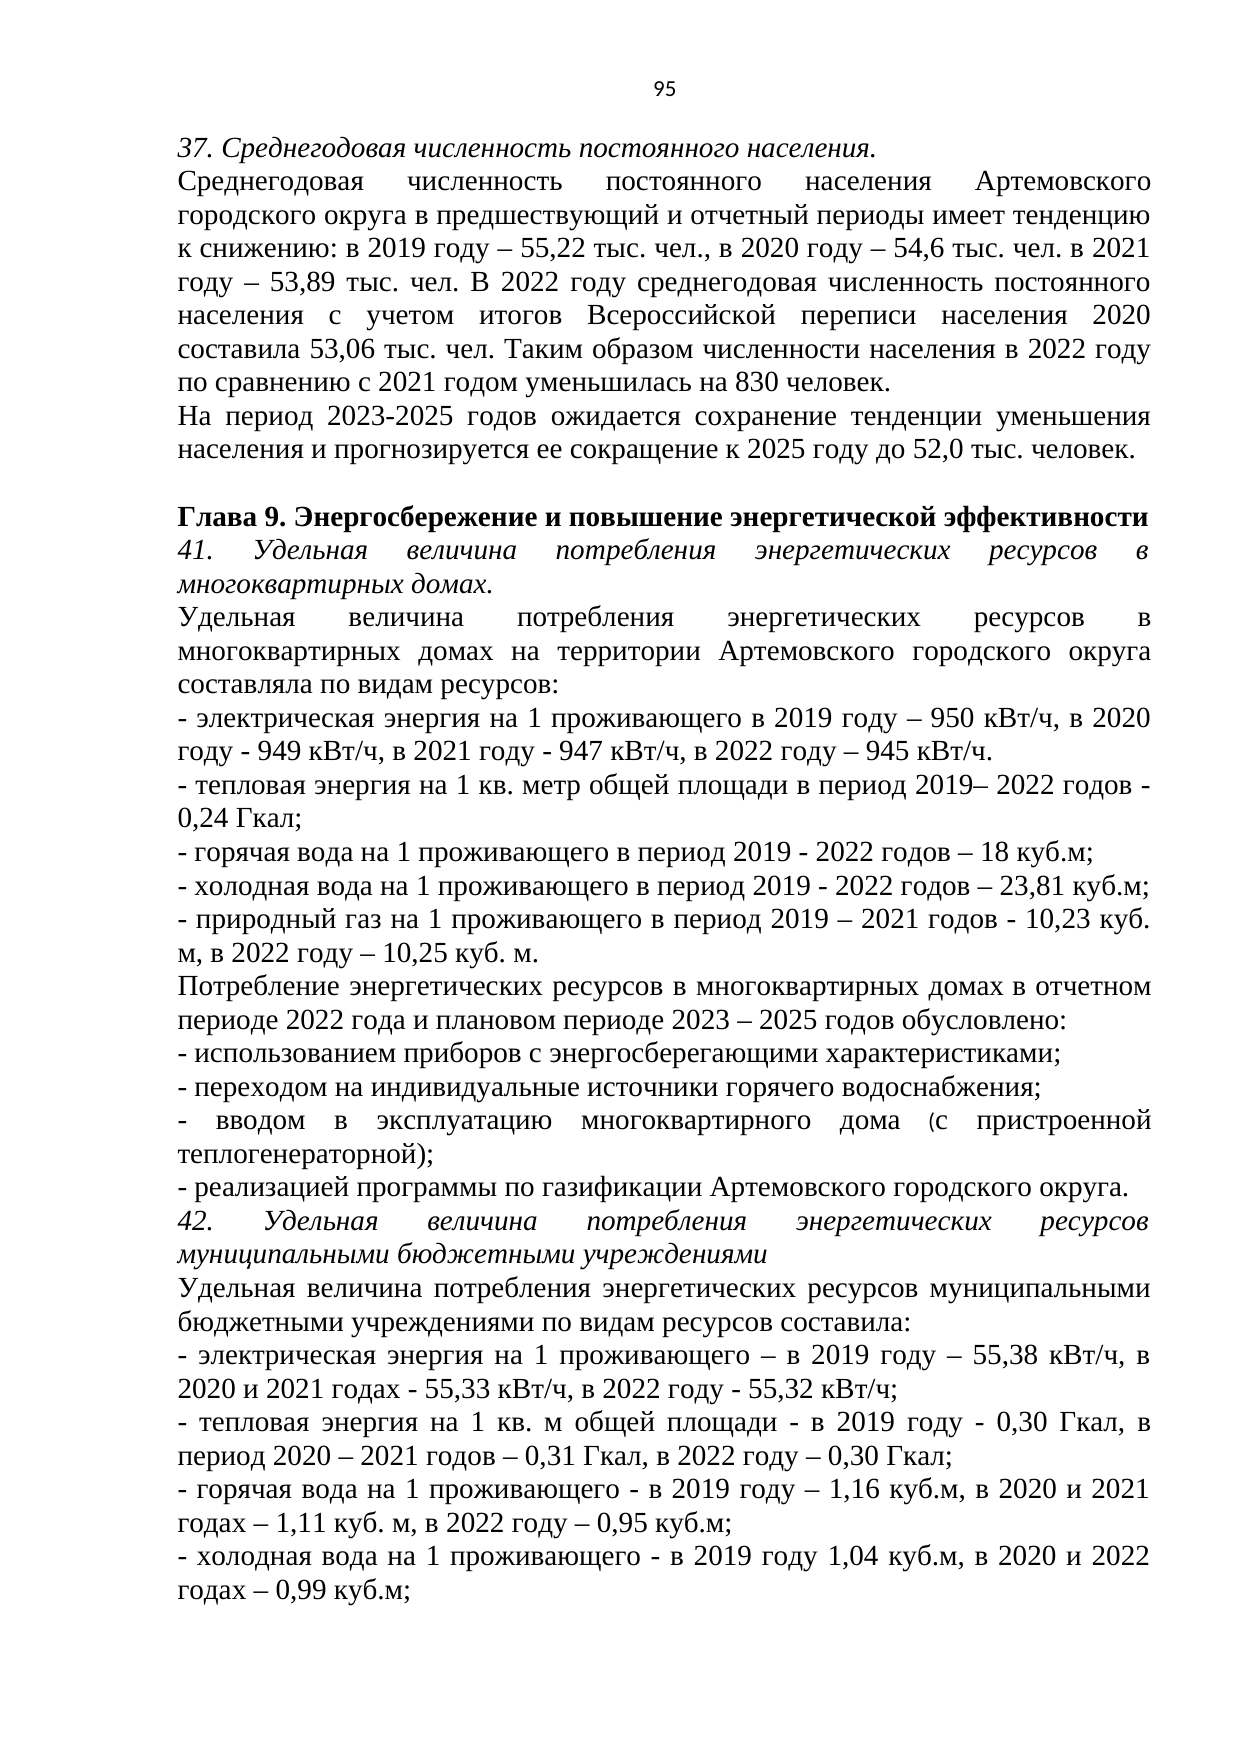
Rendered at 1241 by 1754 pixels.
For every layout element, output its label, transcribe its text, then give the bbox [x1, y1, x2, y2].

text На период 2023-2025 годов ожидается сохранение тенденции уменьшения населения и прогнозируется ее сокращение к 2025 году до 52,0 тыс. человек. [177, 398, 1152, 465]
text - реализацией программы по газификации Артемовского городского округа. [177, 1169, 1152, 1203]
text 37. Среднегодовая численность постоянного населения. [177, 130, 1152, 163]
text - переходом на индивидуальные источники горячего водоснабжения; [177, 1069, 1152, 1102]
text - электрическая энергия на 1 проживающего в 2019 году – 950 кВт/ч, в 2020 году - 949 кВт/ч, в 2021 году - 947 кВт/ч, в 2022 году – 945 кВт/ч. [177, 700, 1152, 767]
text Удельная величина потребления энергетических ресурсов муниципальными бюджетными учреждениями по видам ресурсов составила: [177, 1270, 1152, 1337]
text Среднегодовая численность постоянного населения Артемовского городского округа в предшествующий и отчетный периоды имеет тенденцию к снижению: в 2019 году – 55,22 тыс. чел., в 2020 году – 54,6 тыс. чел. в 2021 году – 53,89 тыс. чел. В 2022 году среднегодовая численность постоянного населения с учетом итогов Всероссийской переписи населения 2020 составила 53,06 тыс. чел. Таким образом численности населения в 2022 году по сравнению с 2021 годом уменьшилась на 830 человек. [177, 163, 1152, 398]
text - тепловая энергия на 1 кв. м общей площади - в 2019 году - 0,30 Гкал, в период 2020 – 2021 годов – 0,31 Гкал, в 2022 году – 0,30 Гкал; [177, 1404, 1152, 1471]
text 41. Удельная величина потребления энергетических ресурсов в многоквартирных домах. [177, 532, 1152, 599]
text - электрическая энергия на 1 проживающего – в 2019 году – 55,38 кВт/ч, в 2020 и 2021 годах - 55,33 кВт/ч, в 2022 году - 55,32 кВт/ч; [177, 1337, 1152, 1404]
text - природный газ на 1 проживающего в период 2019 – 2021 годов - 10,23 куб. м, в 2022 году – 10,25 куб. м. [177, 901, 1152, 968]
text - тепловая энергия на 1 кв. метр общей площади в период 2019– 2022 годов - 0,24 Гкал; [177, 767, 1152, 834]
text Глава 9. Энергосбережение и повышение энергетической эффективности [177, 499, 1152, 532]
text Удельная величина потребления энергетических ресурсов в многоквартирных домах на территории Артемовского городского округа составляла по видам ресурсов: [177, 599, 1152, 700]
text - использованием приборов с энергосберегающими характеристиками; [177, 1035, 1152, 1069]
text - холодная вода на 1 проживающего в период 2019 - 2022 годов – 23,81 куб.м; [177, 868, 1152, 901]
text - вводом в эксплуатацию многоквартирного дома (с пристроенной теплогенераторной); [177, 1102, 1152, 1169]
text - горячая вода на 1 проживающего в период 2019 - 2022 годов – 18 куб.м; [177, 834, 1152, 868]
text 42. Удельная величина потребления энергетических ресурсов муниципальными бюджетными учреждениями [177, 1203, 1152, 1270]
text - холодная вода на 1 проживающего - в 2019 году 1,04 куб.м, в 2020 и 2022 годах – 0,99 куб.м; [177, 1538, 1152, 1606]
text - горячая вода на 1 проживающего - в 2019 году – 1,16 куб.м, в 2020 и 2021 годах – 1,11 куб. м, в 2022 году – 0,95 куб.м; [177, 1471, 1152, 1538]
text Потребление энергетических ресурсов в многоквартирных домах в отчетном периоде 2022 года и плановом периоде 2023 – 2025 годов обусловлено: [177, 968, 1152, 1035]
